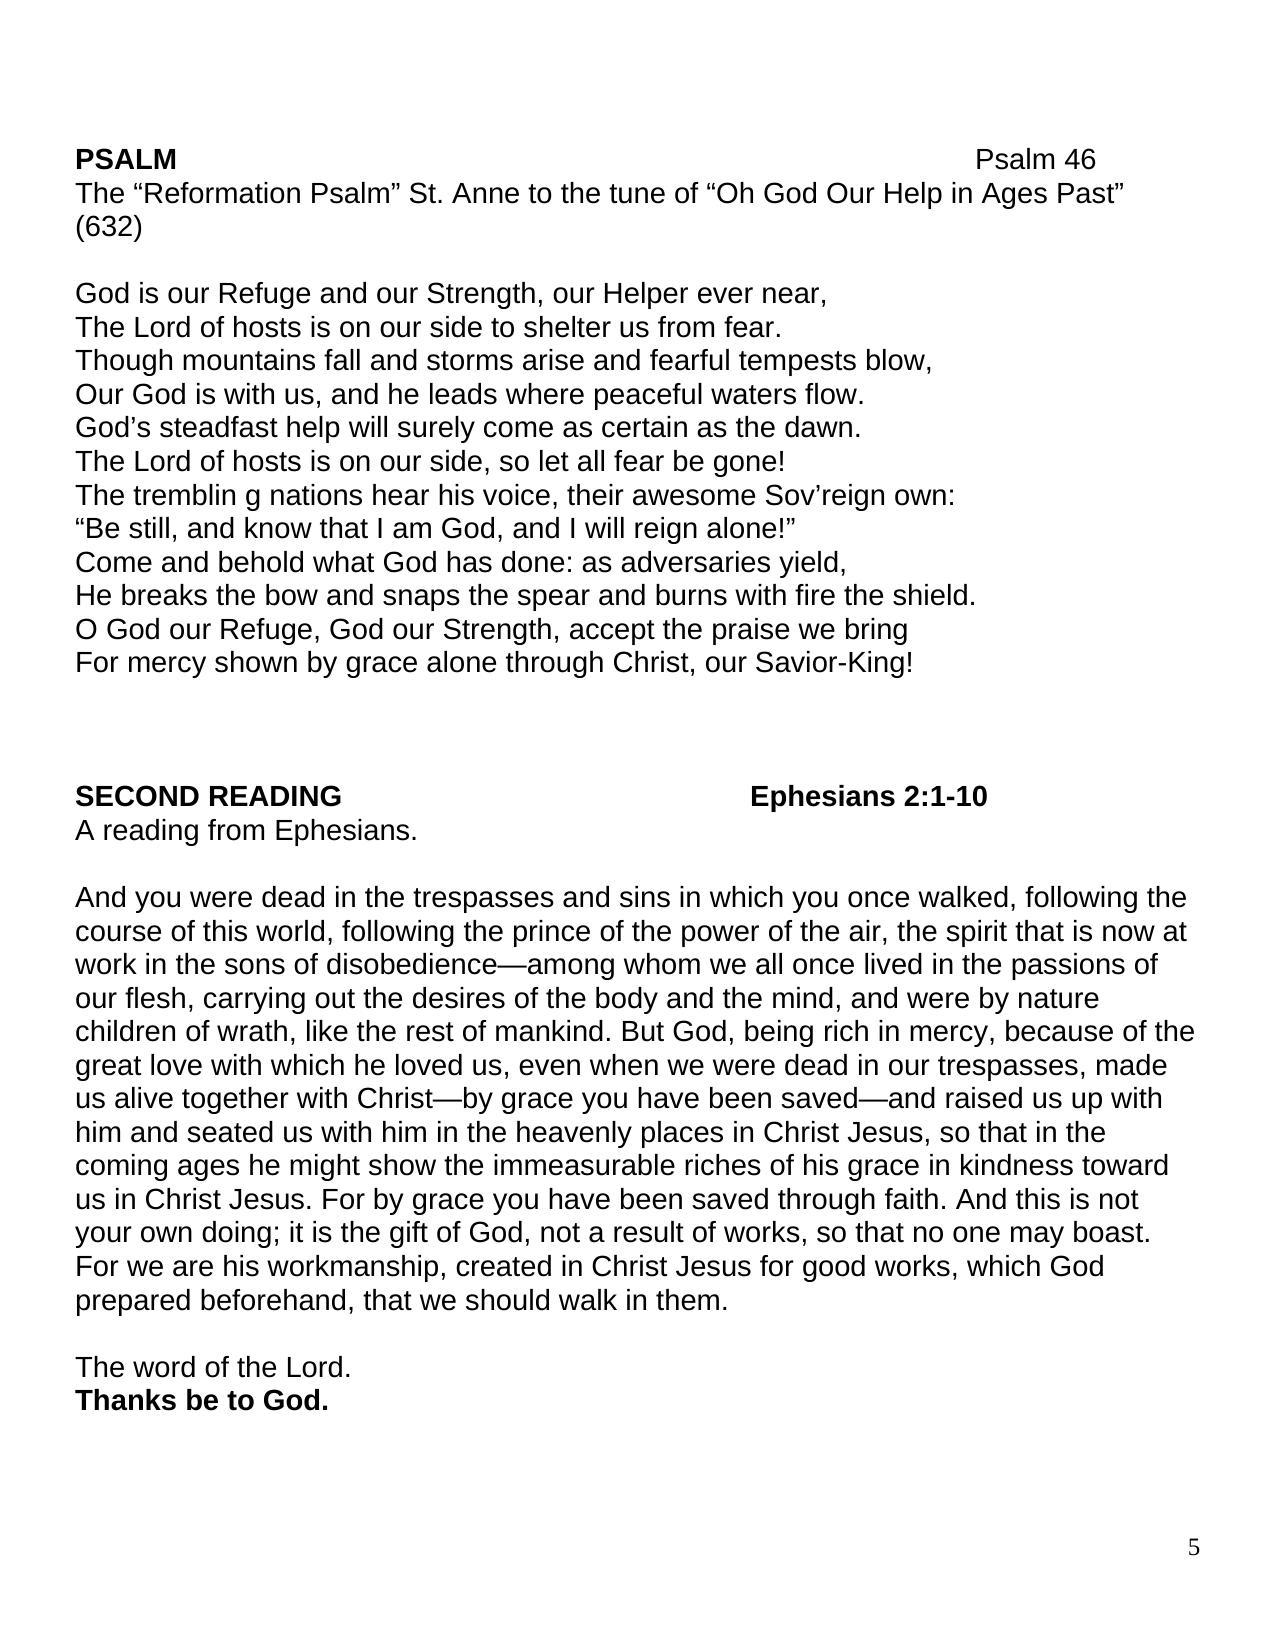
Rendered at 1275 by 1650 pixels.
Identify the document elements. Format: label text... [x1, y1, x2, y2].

text O God our Refuge, God our Strength, accept the praise we bring [75, 612, 1200, 645]
text Psalm Psalm 46 [75, 142, 1200, 176]
text “Be still, and know that I am God, and I will reign alone!” [75, 511, 1200, 544]
text The word of the Lord. [75, 1349, 1200, 1383]
text Though mountains fall and storms arise and fearful tempests blow, [75, 343, 1200, 377]
text Our God is with us, and he leads where peaceful waters flow. [75, 377, 1200, 410]
text God is our Refuge and our Strength, our Helper ever near, [75, 276, 1200, 310]
text The “Reformation Psalm” St. Anne to the tune of “Oh God Our Help in Ages Past” (632) [75, 176, 1200, 243]
text For mercy shown by grace alone through Christ, our Savior-King! [75, 645, 1200, 679]
text Thanks be to God. [75, 1383, 1200, 1417]
text The tremblin g nations hear his voice, their awesome Sov’reign own: [75, 477, 1200, 511]
text He breaks the bow and snaps the spear and burns with fire the shield. [75, 578, 1200, 612]
text Second Reading Ephesians 2:1-10 [75, 779, 1200, 813]
text A reading from Ephesians. [75, 813, 1200, 846]
text God’s steadfast help will surely come as certain as the dawn. [75, 410, 1200, 444]
text The Lord of hosts is on our side to shelter us from fear. [75, 310, 1200, 343]
text Come and behold what God has done: as adversaries yield, [75, 544, 1200, 578]
text The Lord of hosts is on our side, so let all fear be gone! [75, 444, 1200, 477]
text And you were dead in the trespasses and sins in which you once walked, following the course of this world, following the prince of the power of the air, the spirit that is now at work in the sons of disobedience—among whom we all once lived in the passions of our flesh, carrying out the desires of the body and the mind, and were by nature children of wrath, like the rest of mankind. But God, being rich in mercy, because of the great love with which he loved us, even when we were dead in our trespasses, made us alive together with Christ—by grace you have been saved—and raised us up with him and seated us with him in the heavenly places in Christ Jesus, so that in the coming ages he might show the immeasurable riches of his grace in kindness toward us in Christ Jesus. For by grace you have been saved through faith. And this is not your own doing; it is the gift of God, not a result of works, so that no one may boast. For we are his workmanship, created in Christ Jesus for good works, which God prepared beforehand, that we should walk in them. [75, 880, 1200, 1316]
